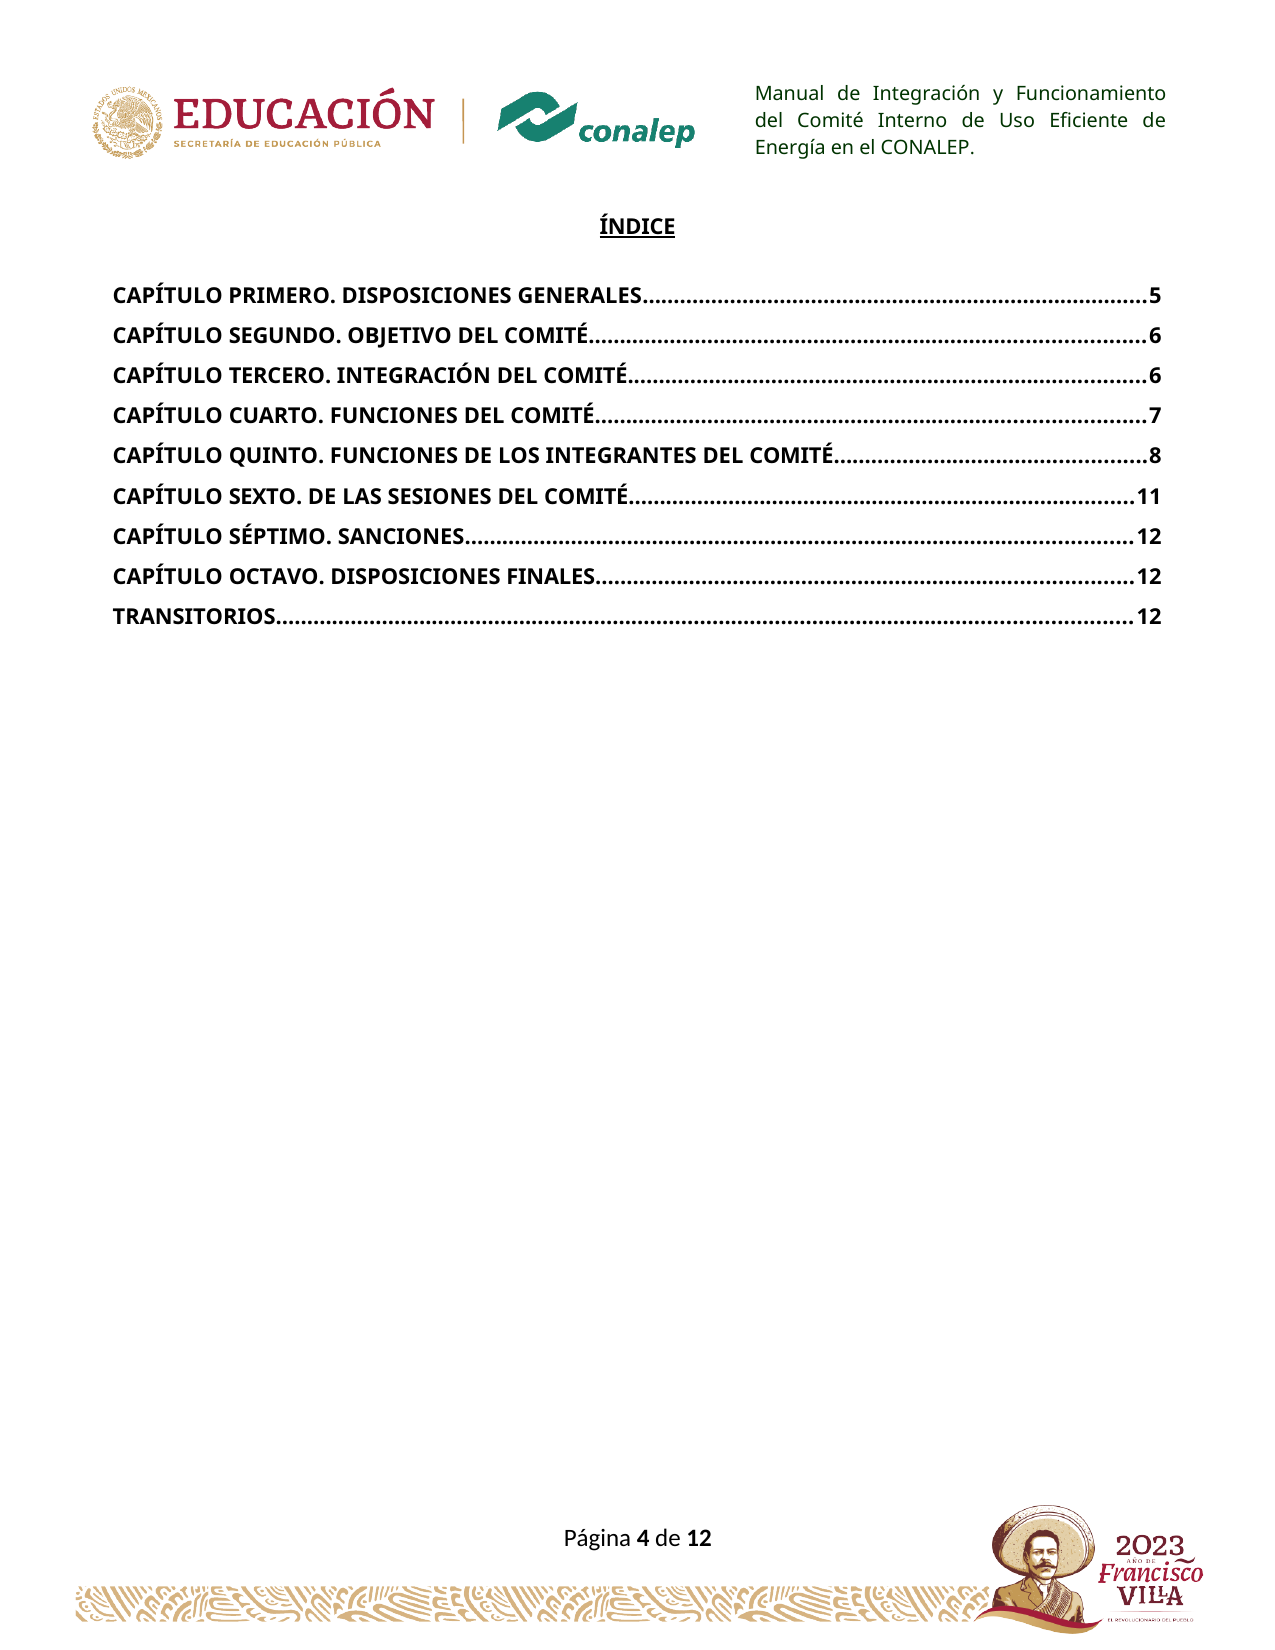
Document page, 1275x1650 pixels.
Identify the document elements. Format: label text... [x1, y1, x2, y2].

picture [75, 1504, 1204, 1634]
picture [92, 86, 435, 159]
text CAPÍTULO TERCERO. INTEGRACIÓN DEL COMITÉ 6 [112, 360, 1162, 390]
text CAPÍTULO SÉPTIMO. SANCIONES 12 [112, 521, 1162, 551]
text CAPÍTULO QUINTO. FUNCIONES DE LOS INTEGRANTES DEL COMITÉ 8 [112, 441, 1162, 470]
text CAPÍTULO OCTAVO. DISPOSICIONES FINALES 12 [112, 561, 1162, 591]
text CAPÍTULO CUARTO. FUNCIONES DEL COMITÉ 7 [112, 400, 1162, 430]
text CAPÍTULO PRIMERO. DISPOSICIONES GENERALES 5 [112, 280, 1162, 309]
text CAPÍTULO SEXTO. DE LAS SESIONES DEL COMITÉ 11 [112, 481, 1162, 511]
text TRANSITORIOS 12 [112, 601, 1162, 631]
text CAPÍTULO SEGUNDO. OBJETIVO DEL COMITÉ 6 [112, 320, 1162, 350]
text ÍNDICE [112, 211, 1162, 241]
picture [479, 78, 732, 161]
